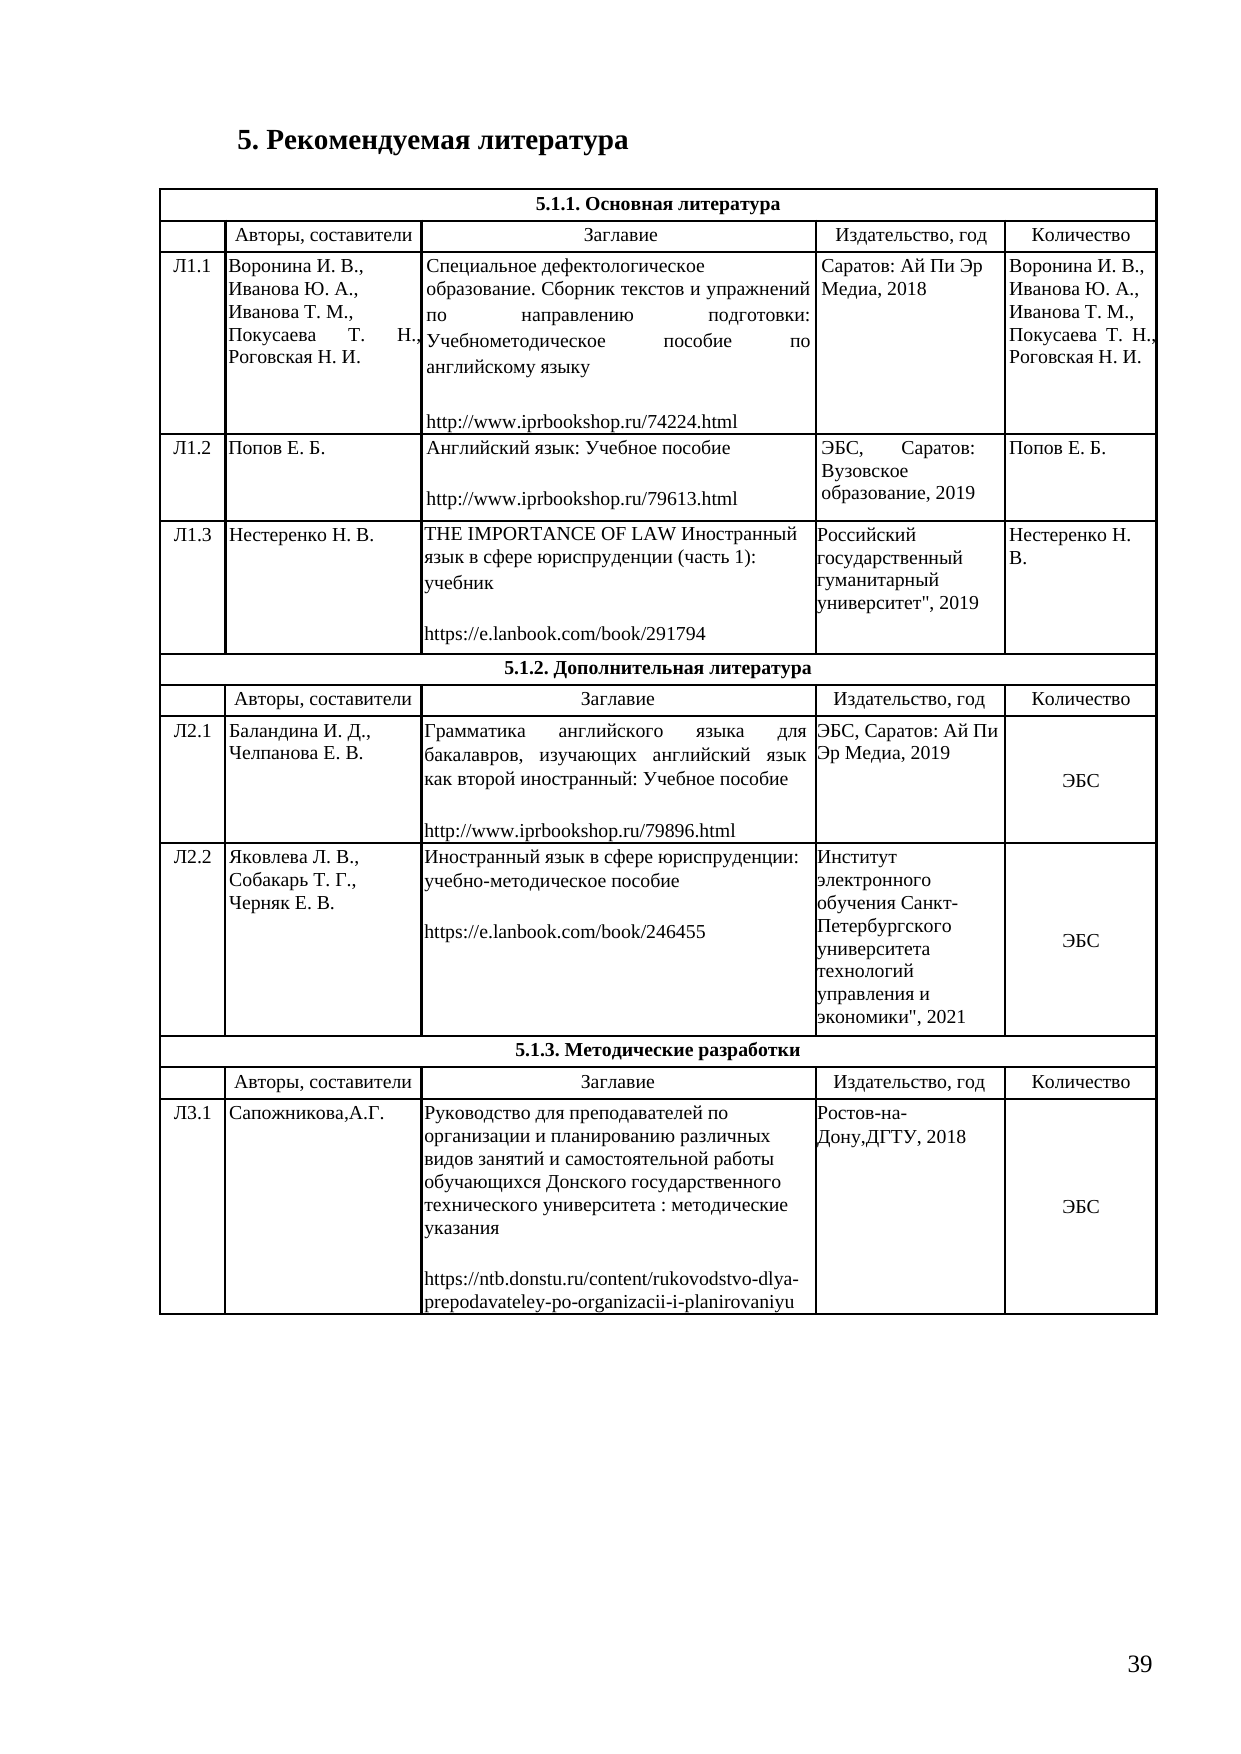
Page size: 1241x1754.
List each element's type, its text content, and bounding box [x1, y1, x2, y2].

table_cell Издательство, год [817, 222, 1004, 251]
table_cell [161, 655, 421, 684]
table_cell Количество [1006, 222, 1155, 251]
table_cell Л3.1 [161, 1100, 224, 1313]
table_cell Воронина И. В., Иванова Ю. А., Иванова Т. М., Покусаева Т. Н., Роговская Н. И. [227, 253, 420, 432]
table_cell Ростов-на- Дону,ДГТУ, 2018 [817, 1100, 1004, 1313]
table_cell [161, 1037, 421, 1066]
table_cell ЭБС, Саратов: Вузовское образование, 2019 [817, 435, 1004, 519]
table_cell [1005, 1037, 1155, 1066]
table_cell [161, 222, 224, 251]
table_cell ЭБС [1006, 844, 1155, 1035]
table_cell Английский язык: Учебное пособие http://www.iprbookshop.ru/79613.html [423, 435, 815, 519]
table_cell [161, 686, 224, 715]
table_cell 5.1.2. Дополнительная литература [421, 655, 1005, 684]
table_cell [1005, 655, 1155, 684]
table_cell Сапожникова,А.Г. [226, 1100, 420, 1313]
table_cell Российский государственный гуманитарный университет", 2019 [817, 522, 1004, 652]
table_cell Грамматика английского языка для бакалавров, изучающих английский язык как второй иностранный: Учебное пособие http://www.iprbookshop.ru/79896.html [423, 717, 815, 842]
table_cell Нестеренко Н. В. [1006, 522, 1155, 652]
table_cell ЭБС [1006, 717, 1155, 842]
table_cell Попов Е. Б. [1006, 435, 1155, 519]
table_cell Л1.2 [161, 435, 224, 519]
table_cell ЭБС [1006, 1100, 1155, 1313]
table_cell Нестеренко Н. В. [227, 522, 420, 652]
table_cell Авторы, составители [226, 686, 420, 715]
table_cell Иностранный язык в сфере юриспруденции: учебно-методическое пособие https://e.lanbook.com/book/246455 [423, 844, 815, 1035]
table_cell [161, 1068, 224, 1098]
table_header [161, 190, 421, 219]
table_cell Саратов: Ай Пи Эр Медиа, 2018 [817, 253, 1004, 432]
table_cell Количество [1006, 1068, 1155, 1098]
table_cell THE IMPORTANCE OF LAW Иностранный язык в сфере юриспруденции (часть 1): учебник https://e.lanbook.com/book/291794 [423, 522, 815, 652]
table_cell Заглавие [423, 1068, 815, 1098]
table_cell Воронина И. В., Иванова Ю. А., Иванова Т. М., Покусаева Т. Н., Роговская Н. И. [1006, 253, 1155, 432]
table_cell Издательство, год [817, 686, 1004, 715]
table_header 5.1.1. Основная литература [421, 190, 1005, 219]
table_cell Заглавие [423, 222, 815, 251]
table_cell Авторы, составители [226, 1068, 420, 1098]
table_cell Руководство для преподавателей по организации и планированию различных видов занятий и самостоятельной работы обучающихся Донского государственного технического университета : методические указания https://ntb.donstu.ru/content/rukovodstvo-dlya- prepodavateley-po-organizacii-i-planirovaniyu [423, 1100, 815, 1313]
table_cell ЭБС, Саратов: Ай Пи Эр Медиа, 2019 [817, 717, 1004, 842]
table_cell Авторы, составители [227, 222, 420, 251]
table_cell 5.1.3. Методические разработки [421, 1037, 1005, 1066]
table_cell Издательство, год [817, 1068, 1004, 1098]
table_cell Попов Е. Б. [227, 435, 420, 519]
table_cell Количество [1006, 686, 1155, 715]
table_cell Л1.3 [161, 522, 224, 652]
table_cell Яковлева Л. В., Собакарь Т. Г., Черняк Е. В. [226, 844, 420, 1035]
table_cell Баландина И. Д., Челпанова Е. В. [226, 717, 420, 842]
table_cell Институт электронного обучения Санкт- Петербургского университета технологий управления и экономики", 2021 [817, 844, 1004, 1035]
table_cell Л2.1 [161, 717, 224, 842]
table_cell Л2.2 [161, 844, 224, 1035]
text 5. Рекомендуемая литература [162, 122, 628, 155]
table_header [1005, 190, 1155, 219]
table_cell Заглавие [423, 686, 815, 715]
table_cell Л1.1 [161, 253, 224, 432]
table_cell Специальное дефектологическое образование. Сборник текстов и упражнений по направлению подготовки: Учебнометодическое пособие по английскому языку http://www.iprbookshop.ru/74224.html [423, 253, 815, 432]
